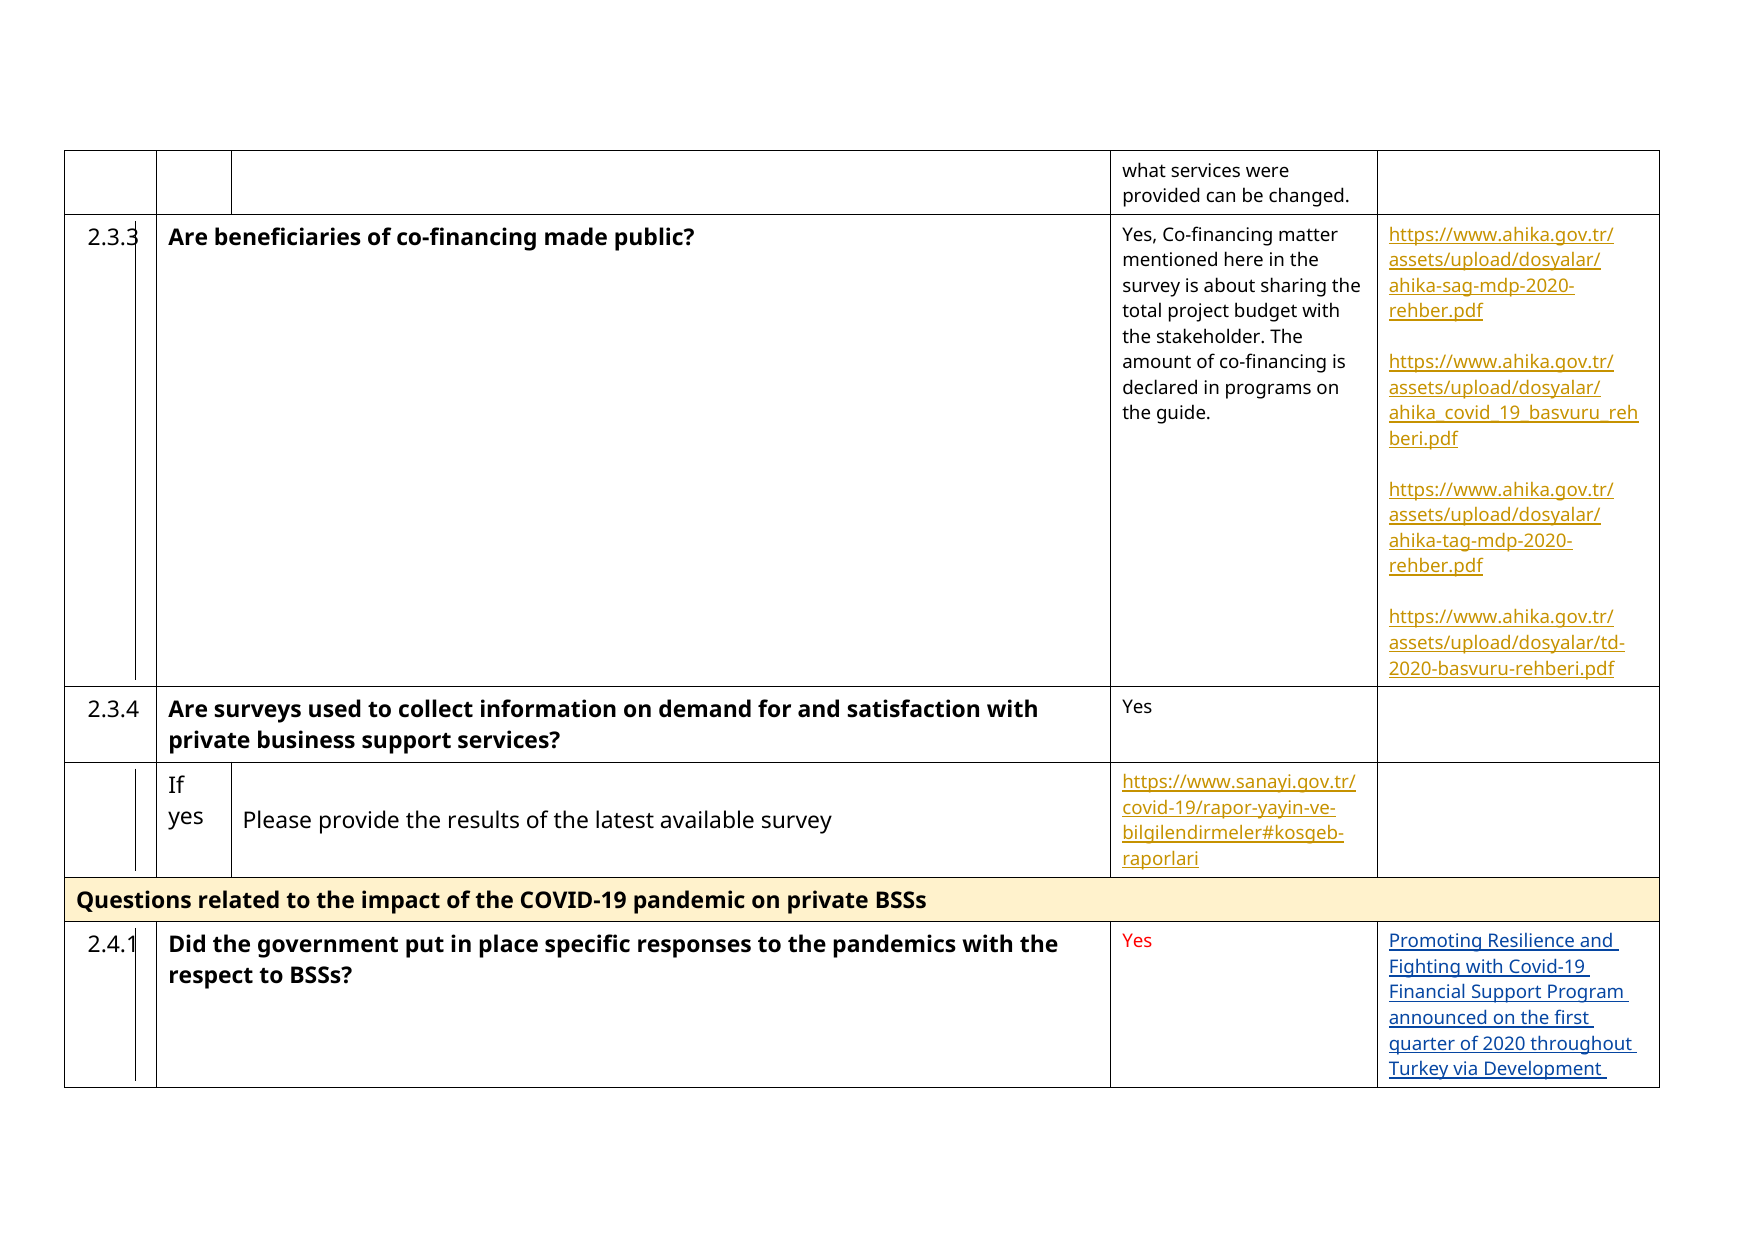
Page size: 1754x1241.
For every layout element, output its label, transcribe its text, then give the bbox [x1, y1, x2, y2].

table_cell Please provide the results of the latest available survey [232, 763, 1110, 877]
table_cell [65, 922, 156, 1087]
table_cell Questions related to the impact of the COVID-19 pandemic on private BSSs [65, 878, 1659, 921]
table_cell [1378, 215, 1659, 686]
table_cell Yes [1111, 922, 1377, 1087]
table_cell [1378, 151, 1659, 214]
table_cell [65, 215, 156, 686]
table_cell [1378, 763, 1659, 877]
table_cell [1111, 763, 1377, 877]
table_cell Are surveys used to collect information on demand for and satisfaction with private business support services? [157, 687, 1110, 762]
table_cell If yes [157, 763, 231, 877]
table_cell Are beneficiaries of co-financing made public? [157, 215, 1110, 686]
table_cell [65, 763, 156, 877]
table_cell [1378, 922, 1659, 1087]
table_cell [65, 151, 156, 214]
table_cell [232, 151, 1110, 214]
table_cell Yes [1111, 687, 1377, 762]
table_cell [157, 922, 1110, 1087]
table_cell Yes, Co-financing matter mentioned here in the survey is about sharing the total project budget with the stakeholder. The amount of co-financing is declared in programs on the guide. [1111, 215, 1377, 686]
table_cell [65, 687, 156, 762]
table_cell [1378, 687, 1659, 762]
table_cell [1111, 151, 1377, 214]
